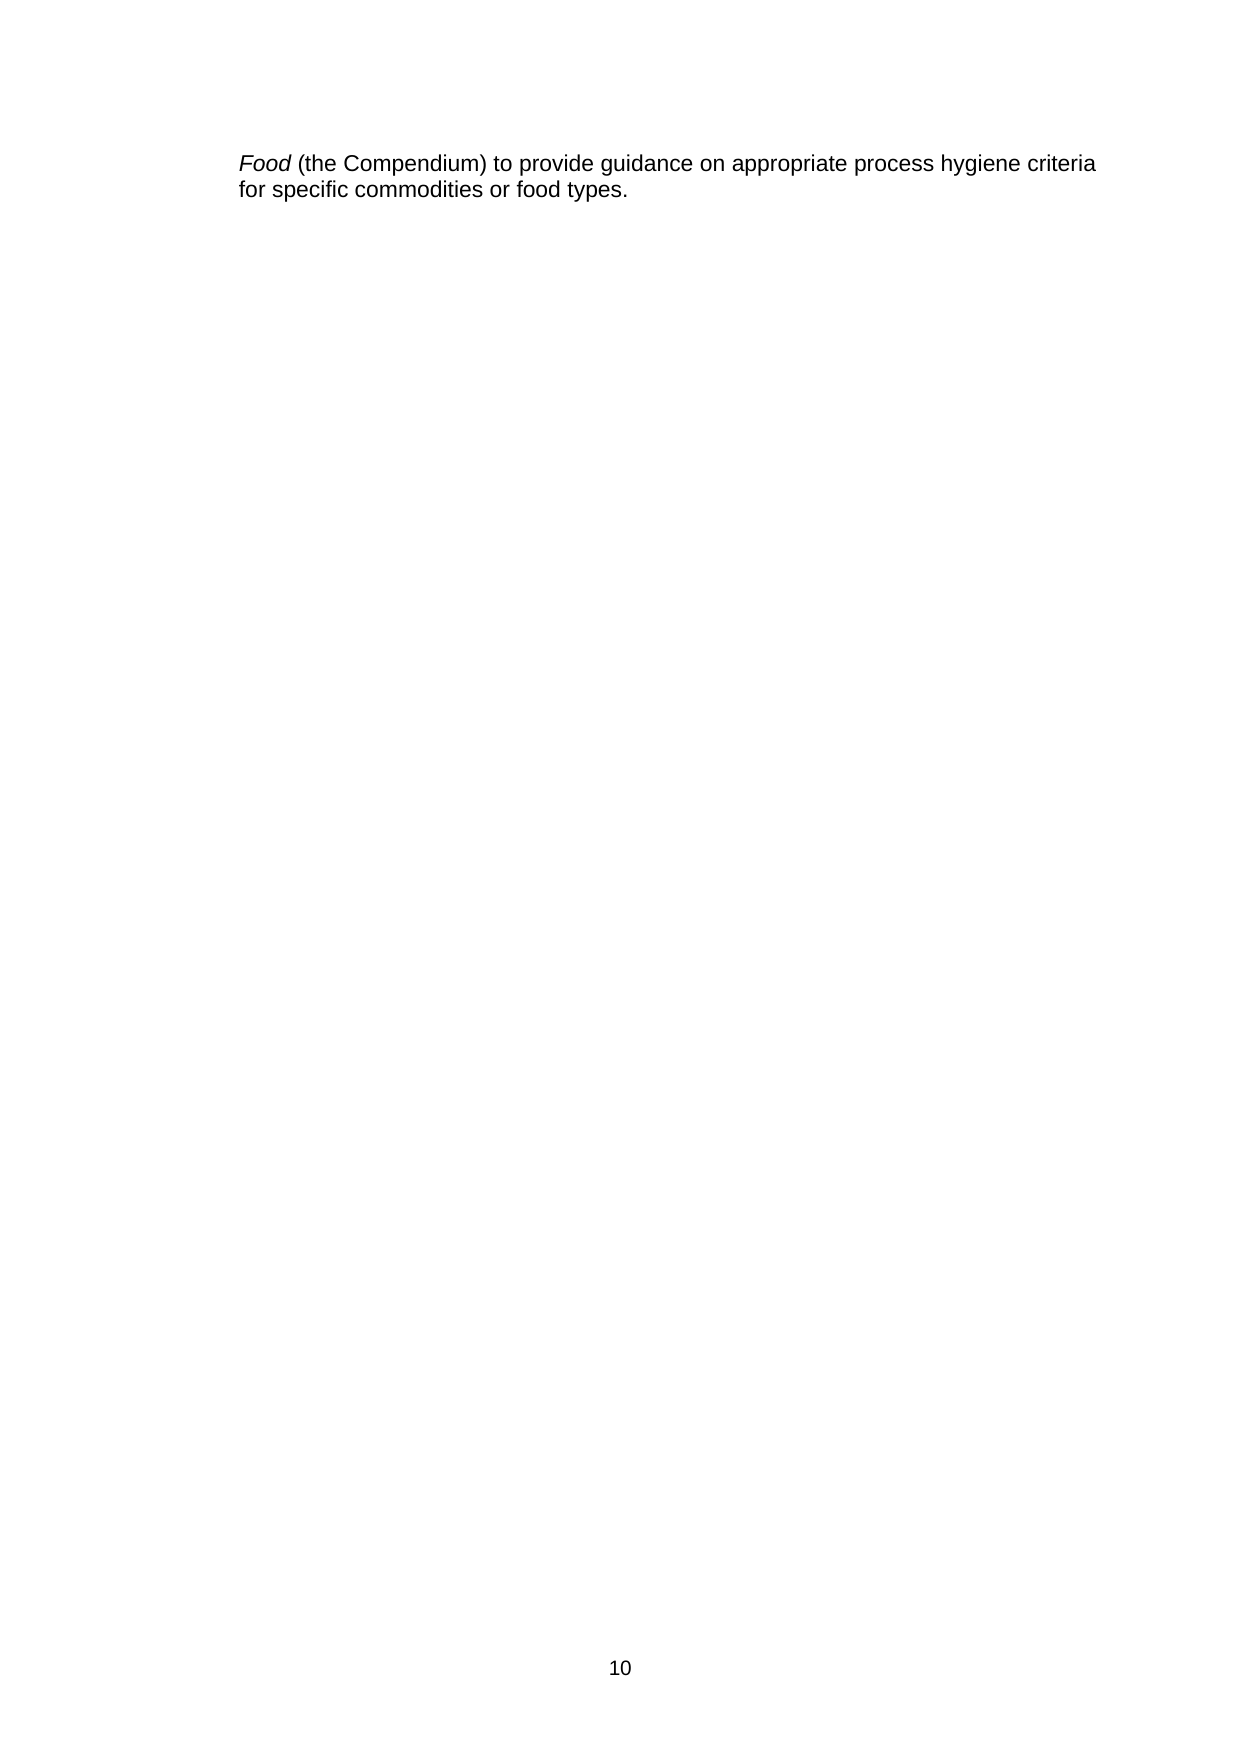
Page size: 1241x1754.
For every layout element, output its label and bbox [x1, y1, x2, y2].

text [150, 150, 1110, 203]
